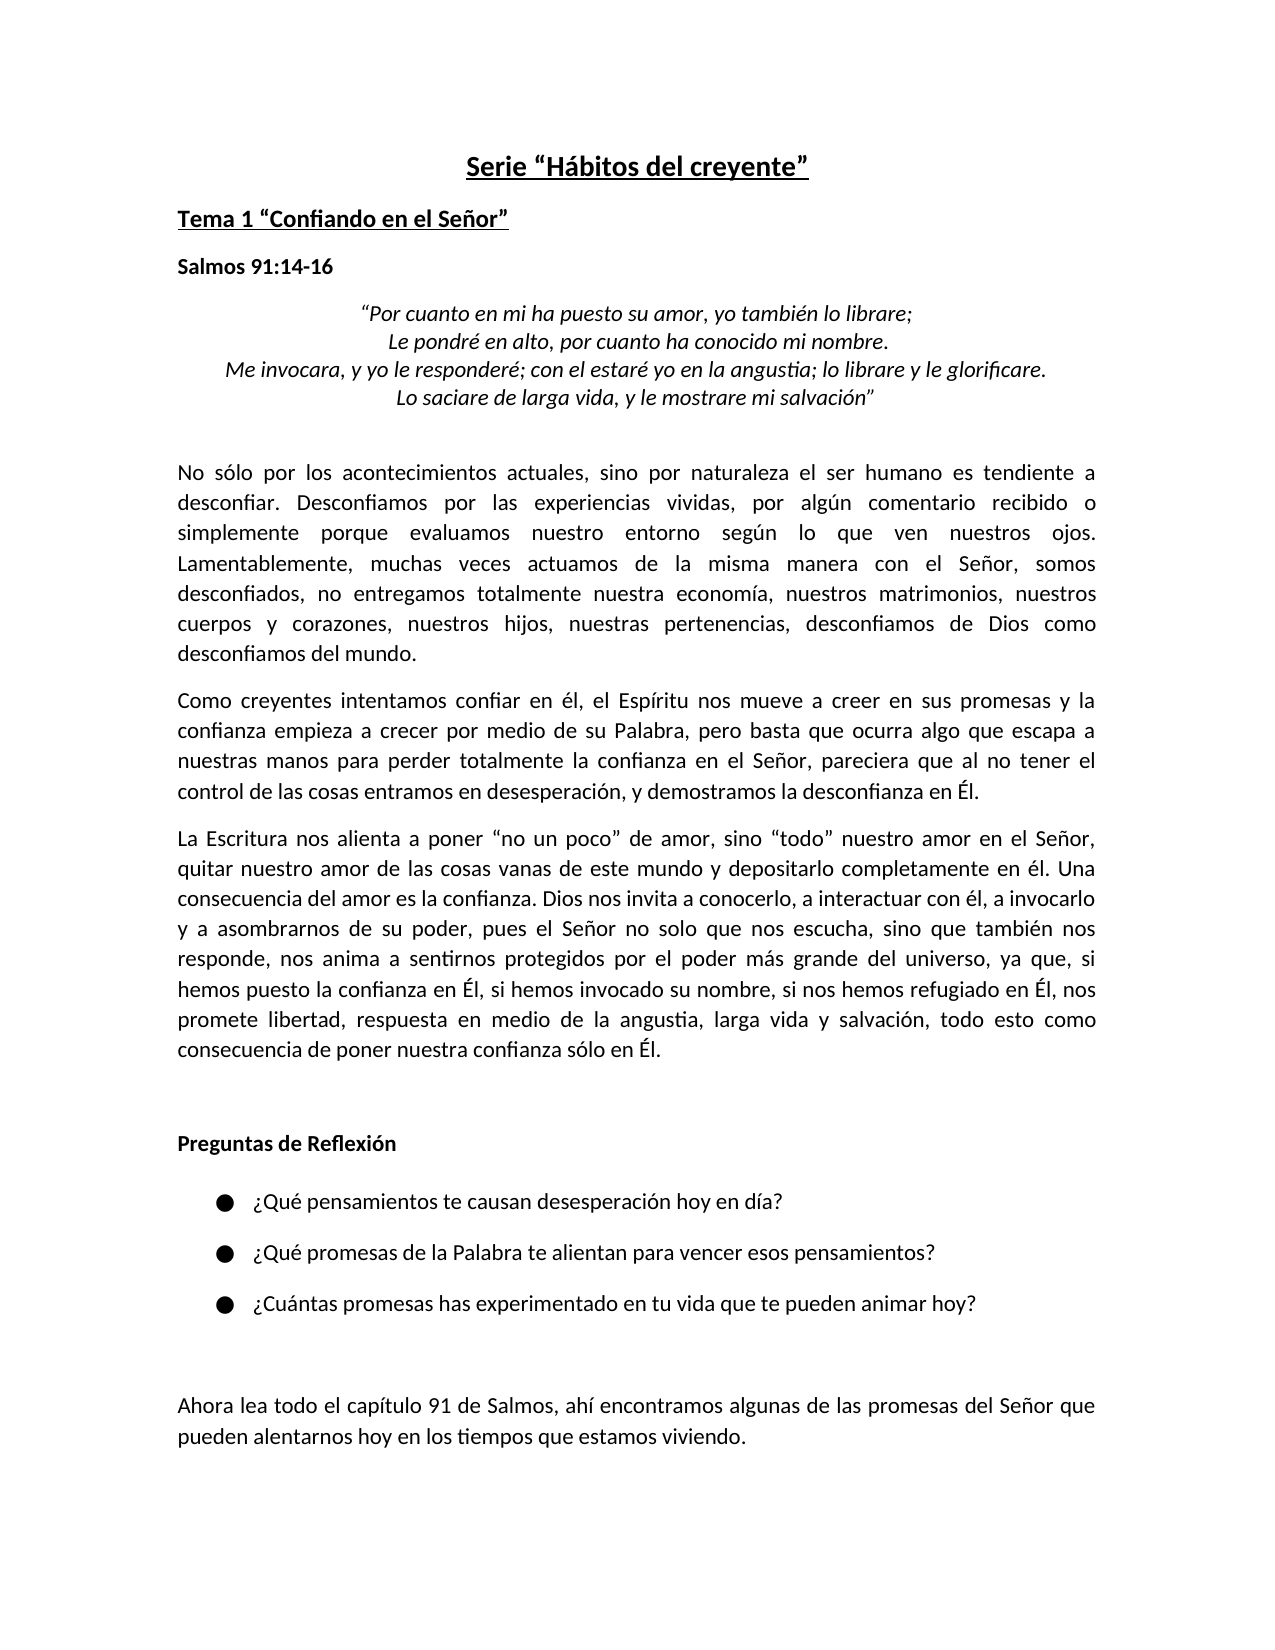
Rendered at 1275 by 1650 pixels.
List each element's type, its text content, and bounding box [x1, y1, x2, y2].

text Lo saciare de larga vida, y le mostrare mi salvación” [177, 383, 1098, 411]
text No sólo por los acontecimientos actuales, sino por naturaleza el ser humano es tendiente a desconfiar. Desconfiamos por las experiencias vividas, por algún comentario recibido o simplemente porque evaluamos nuestro entorno según lo que ven nuestros ojos. Lamentablemente, muchas veces actuamos de la misma manera con el Señor, somos desconfiados, no entregamos totalmente nuestra economía, nuestros matrimonios, nuestros cuerpos y corazones, nuestros hijos, nuestras pertenencias, desconfiamos de Dios como desconfiamos del mundo. [177, 458, 1098, 667]
text La Escritura nos alienta a poner “no un poco” de amor, sino “todo” nuestro amor en el Señor, quitar nuestro amor de las cosas vanas de este mundo y depositarlo completamente en él. Una consecuencia del amor es la confianza. Dios nos invita a conocerlo, a interactuar con él, a invocarlo y a asombrarnos de su poder, pues el Señor no solo que nos escucha, sino que también nos responde, nos anima a sentirnos protegidos por el poder más grande del universo, ya que, si hemos puesto la confianza en Él, si hemos invocado su nombre, si nos hemos refugiado en Él, nos promete libertad, respuesta en medio de la angustia, larga vida y salvación, todo esto como consecuencia de poner nuestra confianza sólo en Él. [177, 824, 1098, 1063]
text “Por cuanto en mi ha puesto su amor, yo también lo librare; [177, 299, 1098, 327]
text Preguntas de Reflexión [177, 1129, 1098, 1157]
text Me invocara, y yo le responderé; con el estaré yo en la angustia; lo librare y le glorificare. [177, 355, 1098, 383]
text Le pondré en alto, por cuanto ha conocido mi nombre. [177, 327, 1098, 355]
text Como creyentes intentamos confiar en él, el Espíritu nos mueve a creer en sus promesas y la confianza empieza a crecer por medio de su Palabra, pero basta que ocurra algo que escapa a nuestras manos para perder totalmente la confianza en el Señor, pareciera que al no tener el control de las cosas entramos en desesperación, y demostramos la desconfianza en Él. [177, 686, 1098, 805]
list ¿Qué pensamientos te causan desesperación hoy en día? [215, 1176, 1098, 1223]
list ¿Qué promesas de la Palabra te alientan para vencer esos pensamientos? [215, 1227, 1098, 1273]
text Ahora lea todo el capítulo 91 de Salmos, ahí encontramos algunas de las promesas del Señor que pueden alentarnos hoy en los tiempos que estamos viviendo. [177, 1392, 1098, 1450]
list ¿Cuántas promesas has experimentado en tu vida que te pueden animar hoy? [215, 1277, 1098, 1324]
text Salmos 91:14-16 [177, 252, 1098, 280]
text Serie “Hábitos del creyente” [177, 148, 1098, 183]
text Tema 1 “Confiando en el Señor” [177, 203, 1098, 233]
